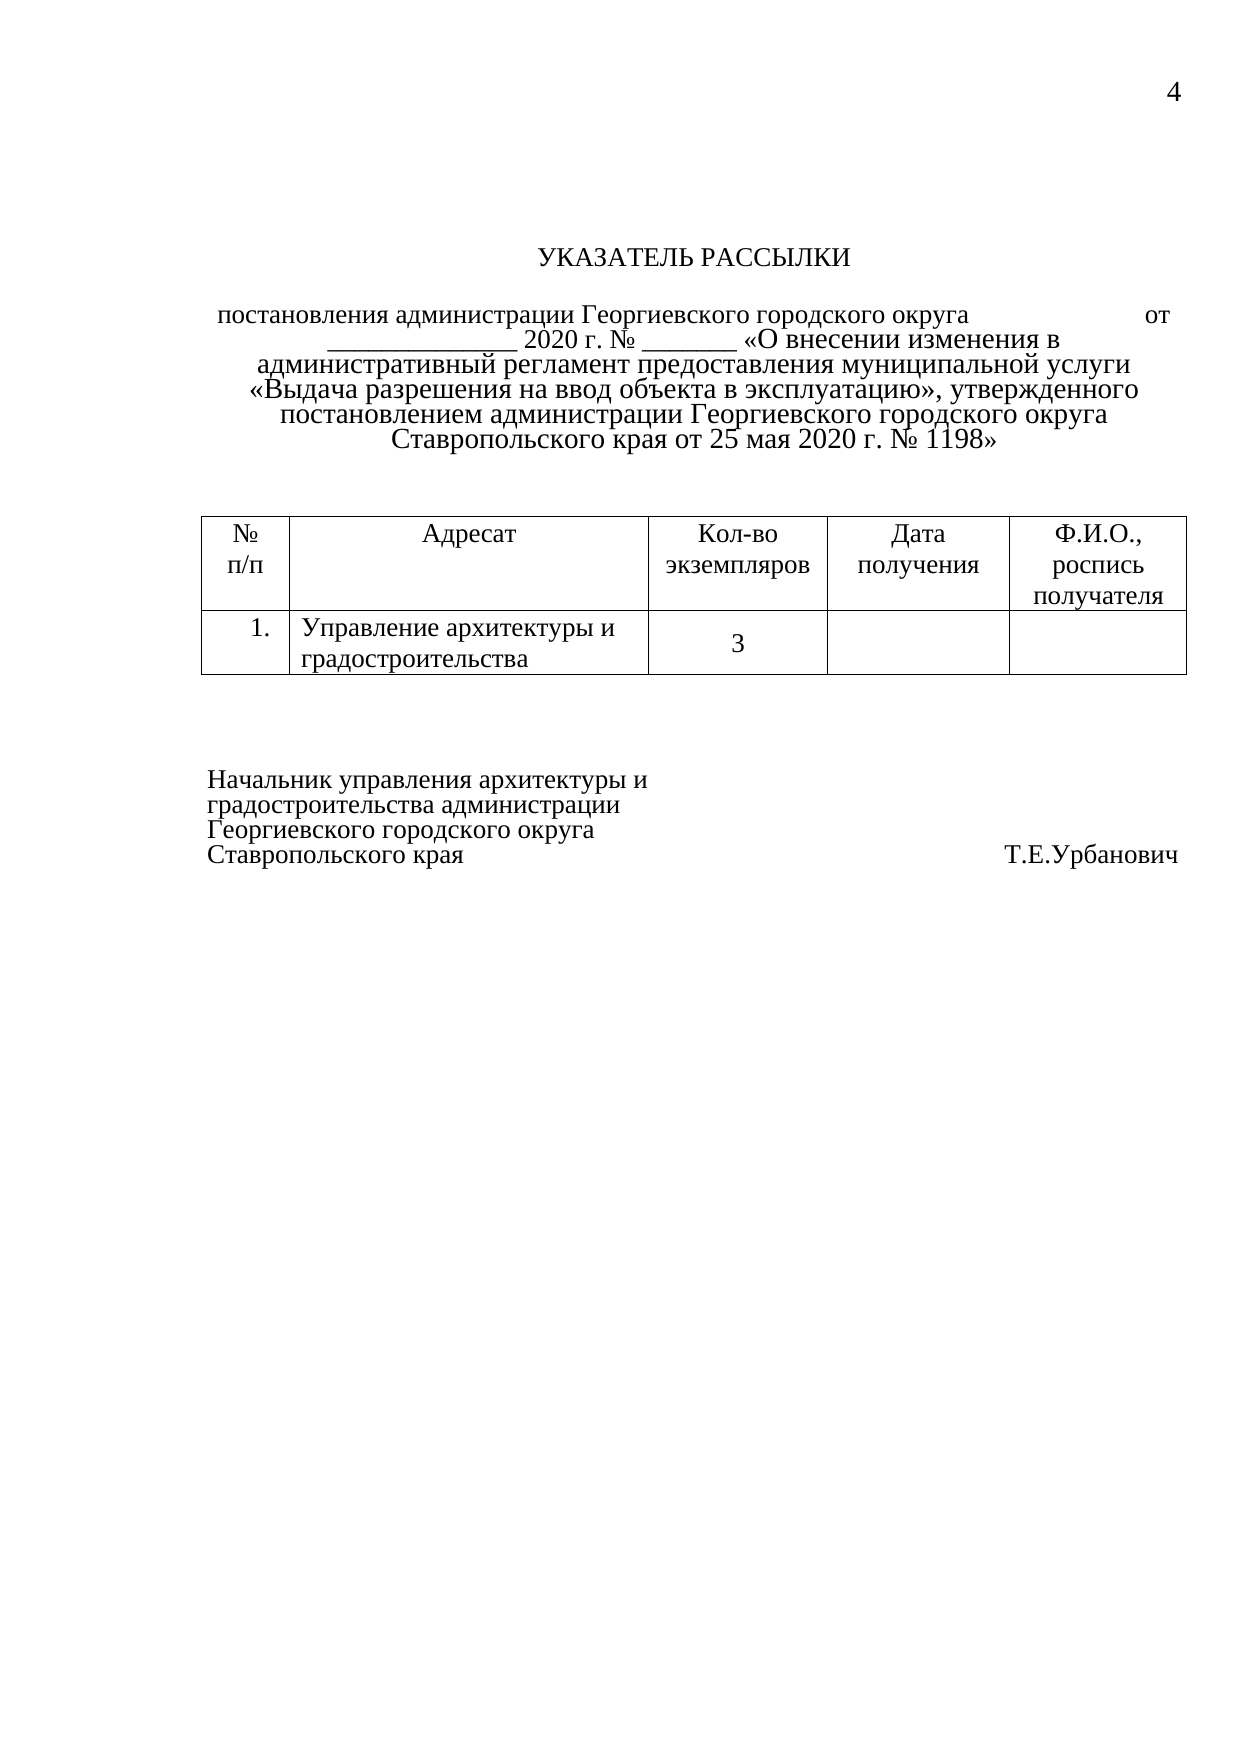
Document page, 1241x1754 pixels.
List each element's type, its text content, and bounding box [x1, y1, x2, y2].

table_cell [202, 611, 289, 673]
table_header Дата получения [828, 517, 1009, 610]
table_cell 3 [649, 611, 827, 673]
table_cell [1010, 611, 1186, 673]
text Ставропольского края Т.Е.Урбанович [207, 843, 1181, 868]
text Георгиевского городского округа [207, 818, 1181, 843]
table_header Адресат [290, 517, 648, 610]
text Начальник управления архитектуры и [207, 768, 1181, 793]
table_cell [828, 611, 1009, 673]
table_header № п/п [202, 517, 289, 610]
text постановления администрации Георгиевского городского округа от ______________ 2020 г. № _______ «О внесении изменения в административный регламент предоставления муниципальной услуги «Выдача разрешения на ввод объекта в эксплуатацию», утвержденного постановлением администрации Георгиевского городского округа Ставропольского края от 25 мая 2020 г. № 1198» [207, 303, 1181, 453]
table_header Кол-во экземпляров [649, 517, 827, 610]
table_header Ф.И.О., роспись получателя [1010, 517, 1186, 610]
text градостроительства администрации [207, 793, 1181, 818]
text УКАЗАТЕЛЬ РАССЫЛКИ [207, 241, 1181, 272]
table_cell Управление архитектуры и градостроительства [290, 611, 648, 673]
